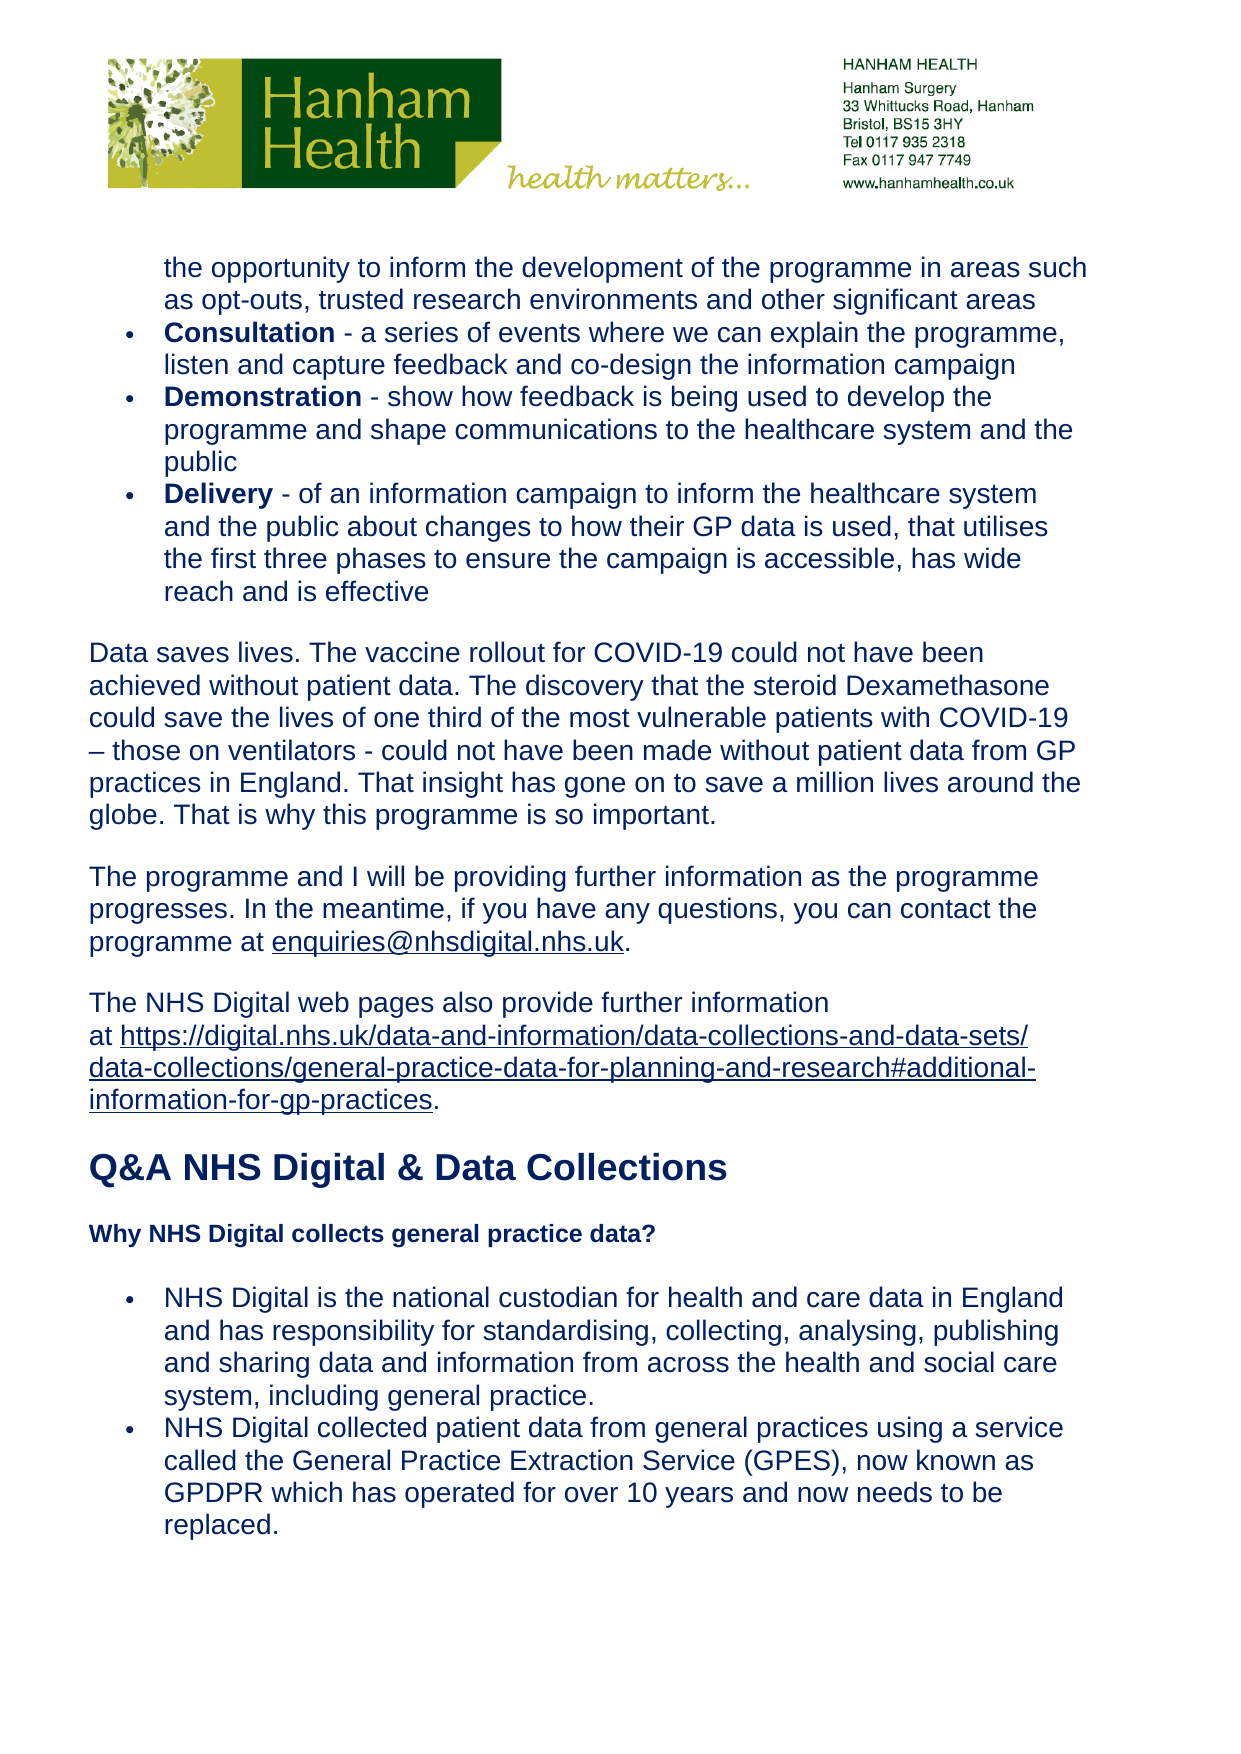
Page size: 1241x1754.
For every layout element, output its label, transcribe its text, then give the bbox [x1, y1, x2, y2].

list Delivery - of an information campaign to inform the healthcare system and the public about changes to how their GP data is used, that utilises the first three phases to ensure the campaign is accessible, has wide reach and is effective [126, 477, 1090, 607]
list Consultation - a series of events where we can explain the programme, listen and capture feedback and co-design the information campaign [126, 316, 1090, 380]
list NHS Digital is the national custodian for health and care data in England and has responsibility for standardising, collecting, analysing, publishing and sharing data and information from across the health and social care system, including general practice. [126, 1281, 1090, 1411]
list Demonstration - show how feedback is being used to develop the programme and shape communications to the healthcare system and the public [126, 380, 1090, 477]
text Why NHS Digital collects general practice data? [89, 1219, 1090, 1248]
text Data saves lives. The vaccine rollout for COVID-19 could not have been achieved without patient data. The discovery that the steroid Dexamethasone could save the lives of one third of the most vulnerable patients with COVID-19 – those on ventilators - could not have been made without patient data from GP practices in England. That insight has gone on to save a million lives around the globe. That is why this programme is so important. [89, 636, 1090, 831]
text Q&A NHS Digital & Data Collections [89, 1145, 1090, 1188]
list NHS Digital collected patient data from general practices using a service called the General Practice Extraction Service (GPES), now known as GPDPR which has operated for over 10 years and now needs to be replaced. [126, 1411, 1090, 1541]
text The programme and I will be providing further information as the programme progresses. In the meantime, if you have any questions, you can contact the programme at enquiries@nhsdigital.nhs.uk. [89, 860, 1090, 957]
picture [88, 29, 1091, 223]
text The NHS Digital web pages also provide further information at https://digital.nhs.uk/data-and-information/data-collections-and-data-sets/data-collections/general-practice-data-for-planning-and-research#additional-information-for-gp-practices. [89, 986, 1090, 1116]
